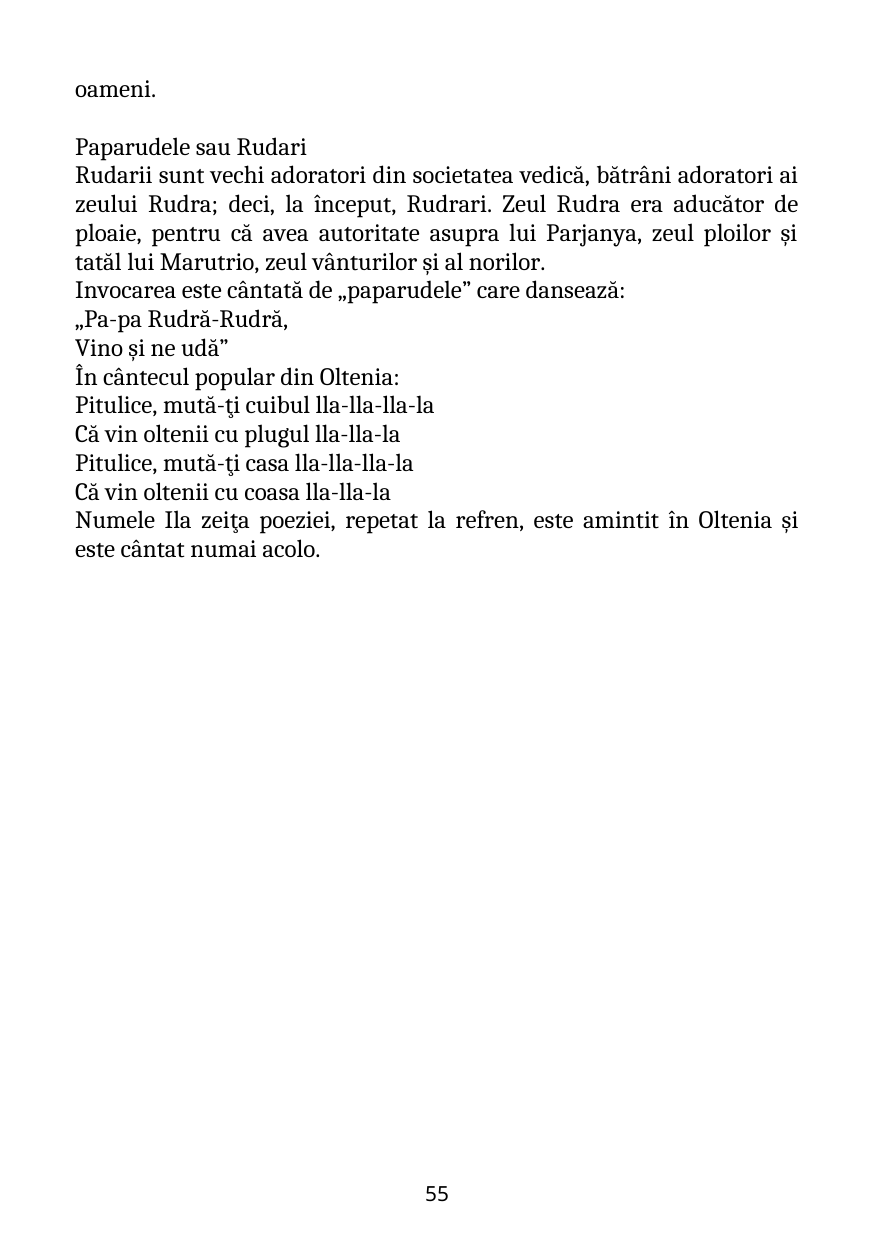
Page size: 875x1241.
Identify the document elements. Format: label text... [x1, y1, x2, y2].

text Paparudele sau Rudari [75, 132, 799, 161]
text Vino şi ne udă” [75, 334, 799, 362]
text Că vin oltenii cu plugul lla-lla-la [75, 420, 799, 449]
text Numele Ila zeiţa poeziei, repetat la refren, este amintit în Oltenia şi este cântat numai acolo. [75, 506, 799, 564]
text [75, 75, 799, 104]
text „Pa-pa Rudră-Rudră, [75, 305, 799, 334]
text Invocarea este cântată de „paparudele” care dansează: [75, 276, 799, 305]
text Pitulice, mută-ţi casa lla-lla-lla-la [75, 449, 799, 477]
text Că vin oltenii cu coasa lla-lla-la [75, 477, 799, 506]
text Rudarii sunt vechi adoratori din societatea vedică, bătrâni adoratori ai zeului Rudra; deci, la început, Rudrari. Zeul Rudra era aducător de ploaie, pentru că avea autoritate asupra lui Parjanya, zeul ploilor şi tatăl lui Marutrio, zeul vânturilor şi al norilor. [75, 161, 799, 276]
text În cântecul popular din Oltenia: [75, 362, 799, 391]
text Pitulice, mută-ţi cuibul lla-lla-lla-la [75, 391, 799, 420]
